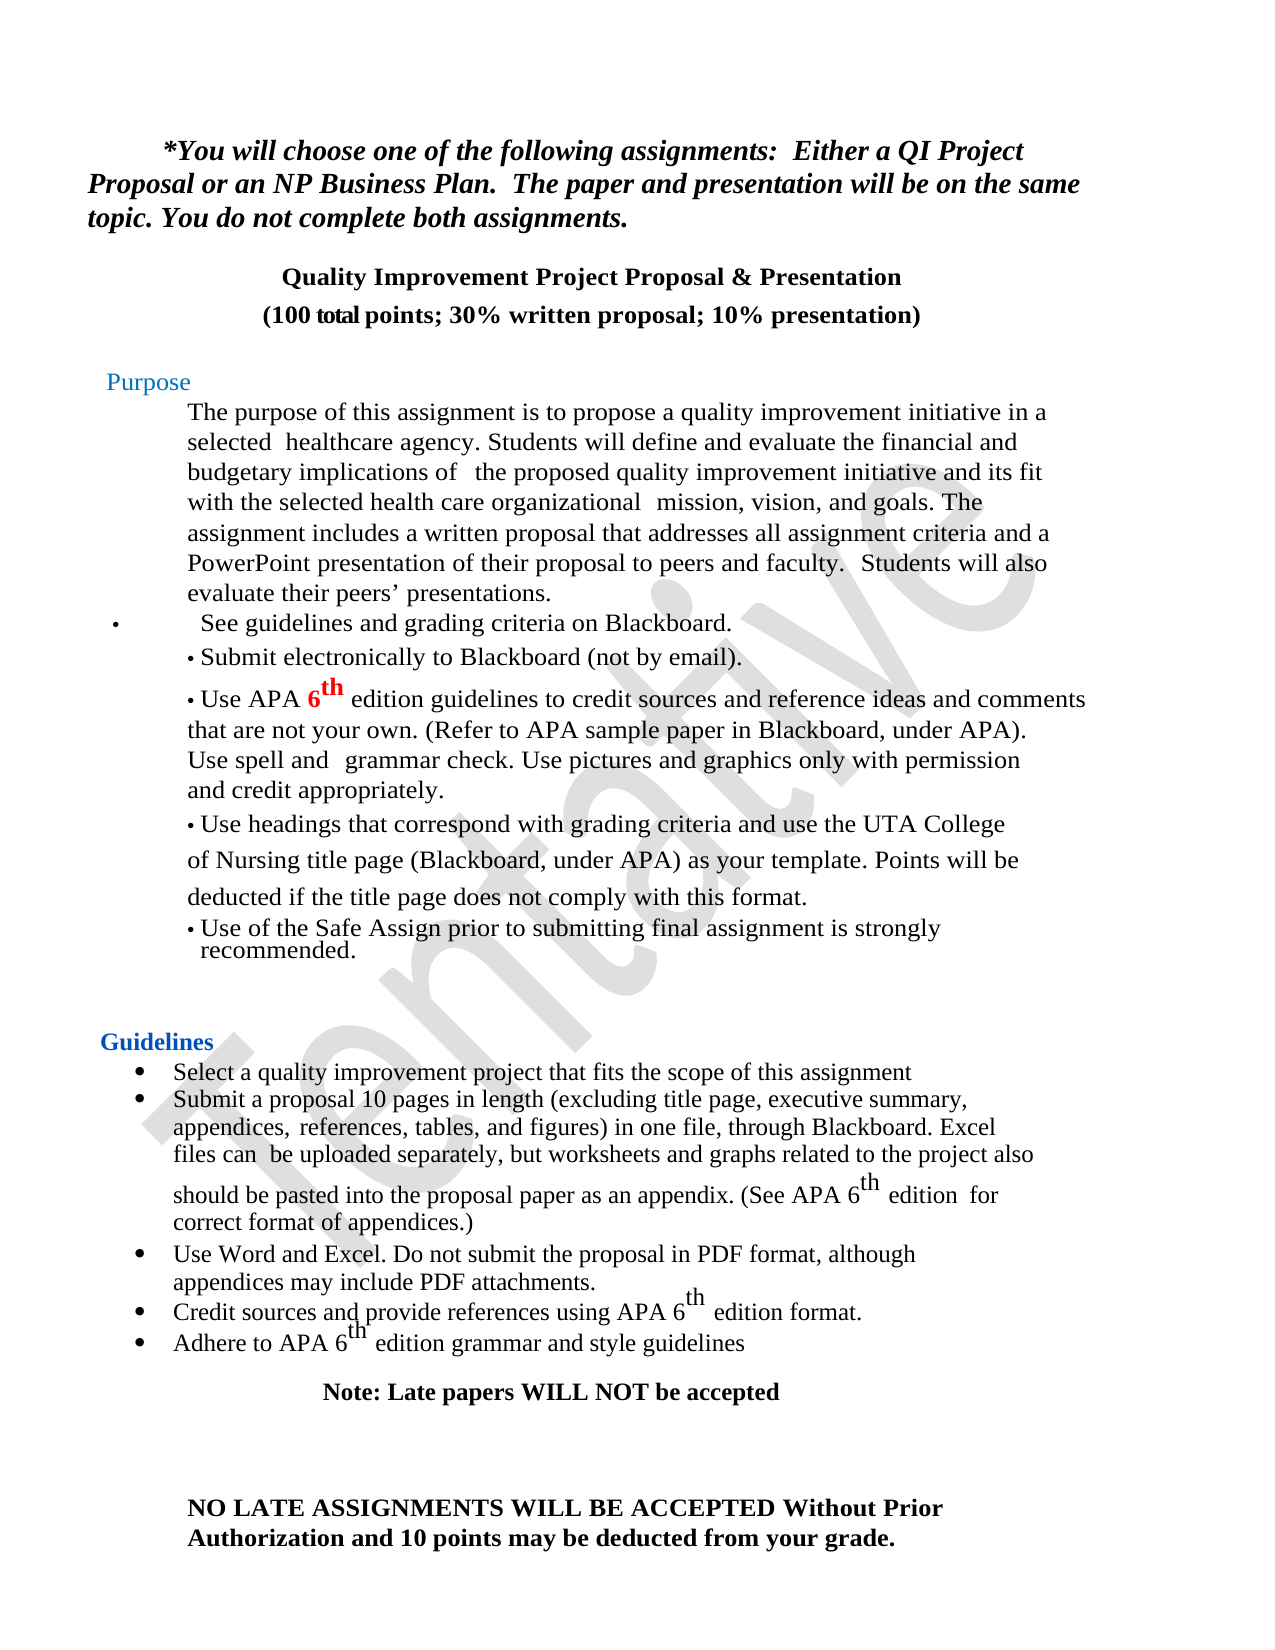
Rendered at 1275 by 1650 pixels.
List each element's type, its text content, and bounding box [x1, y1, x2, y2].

list Use headings that correspond with grading criteria and use the UTA College of Nursing title page (Blackboard, under APA) as your template. Points will be deducted if the title page does not comply with this format. [187, 809, 1019, 910]
text NO LATE ASSIGNMENTS WILL BE ACCEPTED Without Prior Authorization and 10 points may be deducted from your grade. [187, 1493, 1019, 1552]
text Quality Improvement Project Proposal & Presentation [87, 262, 1096, 291]
text Purpose [106, 367, 1061, 396]
list Select a quality improvement project that fits the scope of this assignment [135, 1057, 1096, 1085]
list Use of the Safe Assign prior to submitting final assignment is strongly recommended. [187, 918, 1096, 963]
subtitle Note: Late papers WILL NOT be accepted [100, 1377, 1096, 1406]
list Submit electronically to Blackboard (not by email). [187, 642, 1096, 671]
text The purpose of this assignment is to propose a quality improvement initiative in a selected healthcare agency. Students will define and evaluate the financial and budgetary implications of the proposed quality improvement initiative and its fit with the selected health care organizational mission, vision, and goals. The assignment includes a written proposal that addresses all assignment criteria and a PowerPoint presentation of their proposal to peers and faculty. Students will also evaluate their peers’ presentations. [187, 397, 1061, 607]
list Submit a proposal 10 pages in length (excluding title page, executive summary, appendices, references, tables, and figures) in one file, through Blackboard. Excel files can be uploaded separately, but worksheets and graphs related to the project also should be pasted into the proposal paper as an appendix. (See APA 6th edition for correct format of appendices.) [135, 1086, 1041, 1236]
list See guidelines and grading criteria on Blackboard. [112, 608, 1096, 637]
list Use APA 6th edition guidelines to credit sources and reference ideas and comments [187, 672, 1096, 713]
list Adhere to APA 6th edition grammar and style guidelines [135, 1326, 1096, 1358]
text *You will choose one of the following assignments: Either a QI Project Proposal or an NP Business Plan. The paper and presentation will be on the same topic. You do not complete both assignments. [87, 133, 1085, 234]
subtitle Guidelines [100, 1027, 1096, 1056]
list Use Word and Excel. Do not submit the proposal in PDF format, although appendices may include PDF attachments. [135, 1239, 983, 1296]
list Credit sources and provide references using APA 6th edition format. [135, 1296, 1096, 1326]
text that are not your own. (Refer to APA sample paper in Blackboard, under APA). Use spell and grammar check. Use pictures and graphics only with permission and credit appropriately. [187, 715, 1061, 804]
text (100 total points; 30% written proposal; 10% presentation) [87, 300, 1096, 329]
